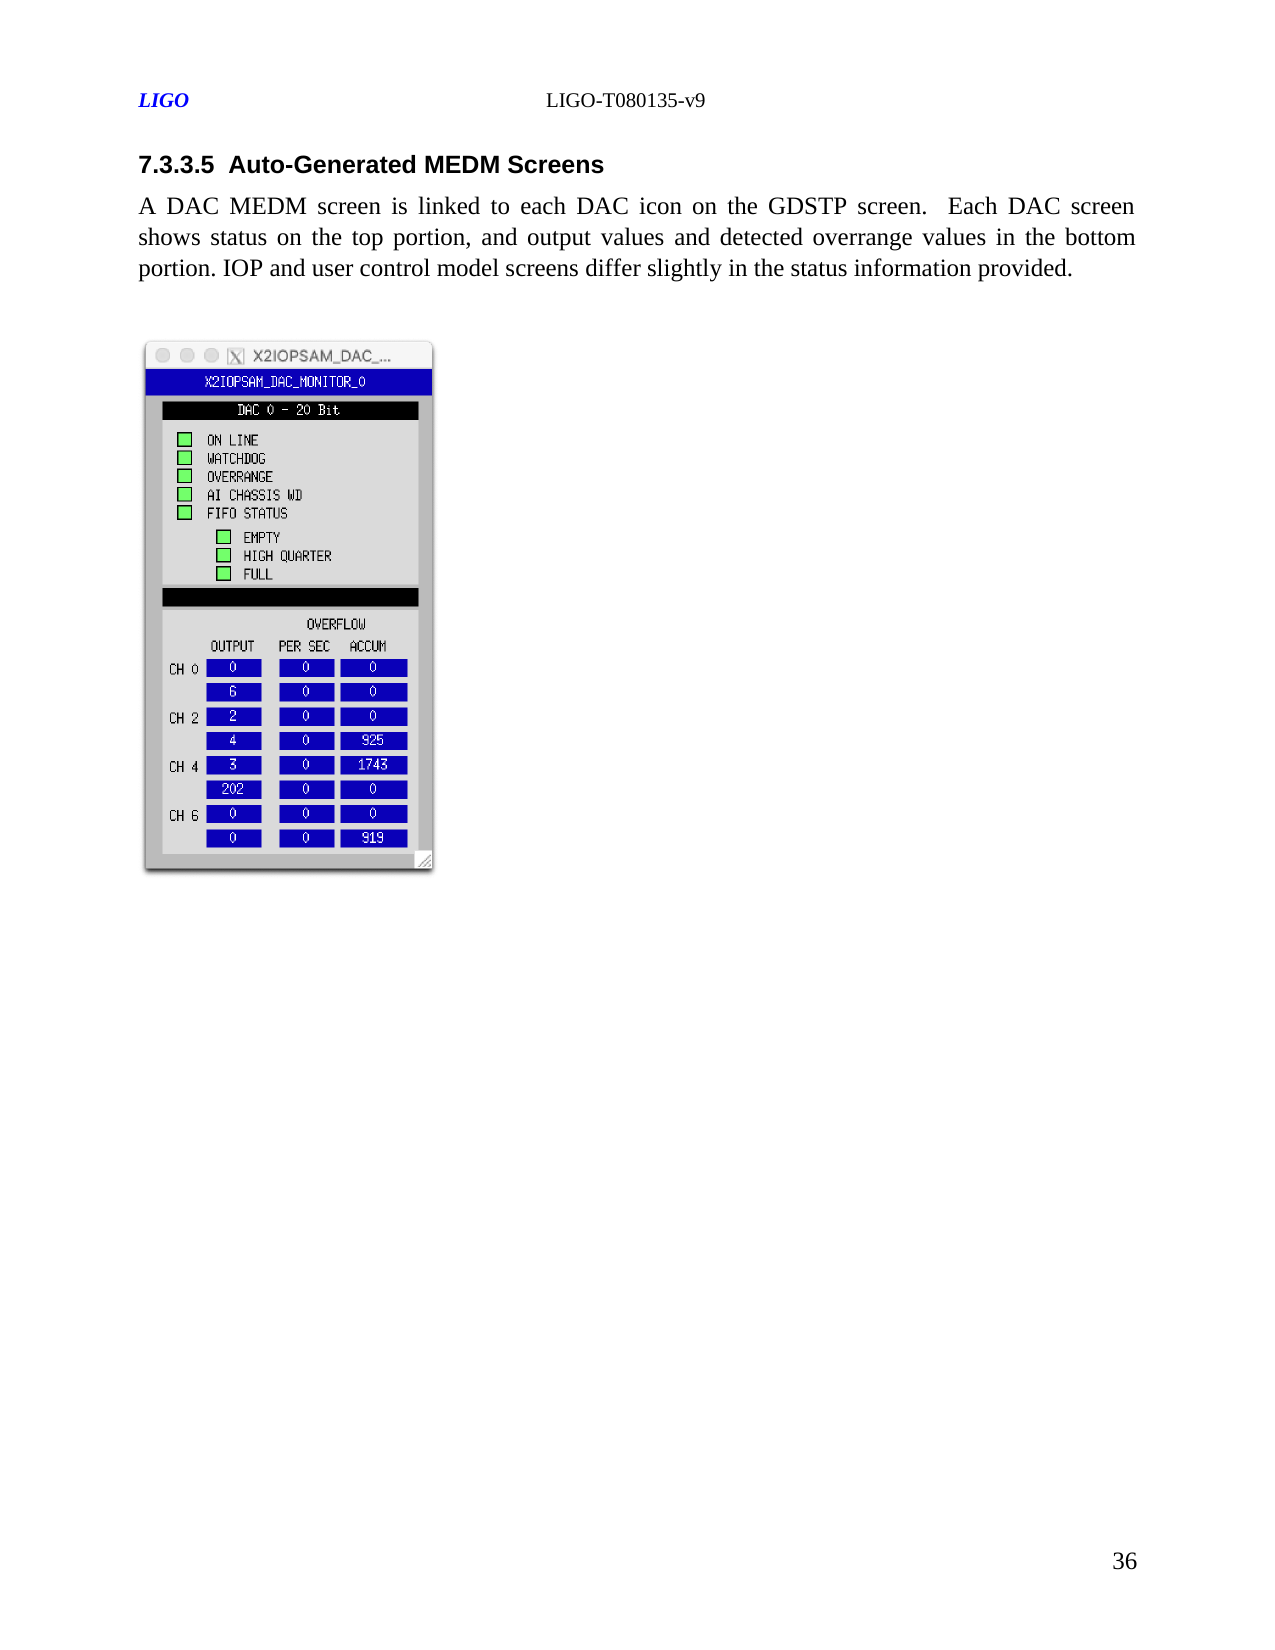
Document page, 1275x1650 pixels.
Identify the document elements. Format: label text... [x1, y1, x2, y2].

text A DAC MEDM screen is linked to each DAC icon on the GDSTP screen. Each DAC screen shows status on the top portion, and output values and detected overrange values in the bottom portion. IOP and user control model screens differ slightly in the status information provided. [138, 191, 1137, 282]
subtitle Auto-Generated MEDM Screens [138, 150, 1137, 179]
picture [138, 338, 439, 879]
